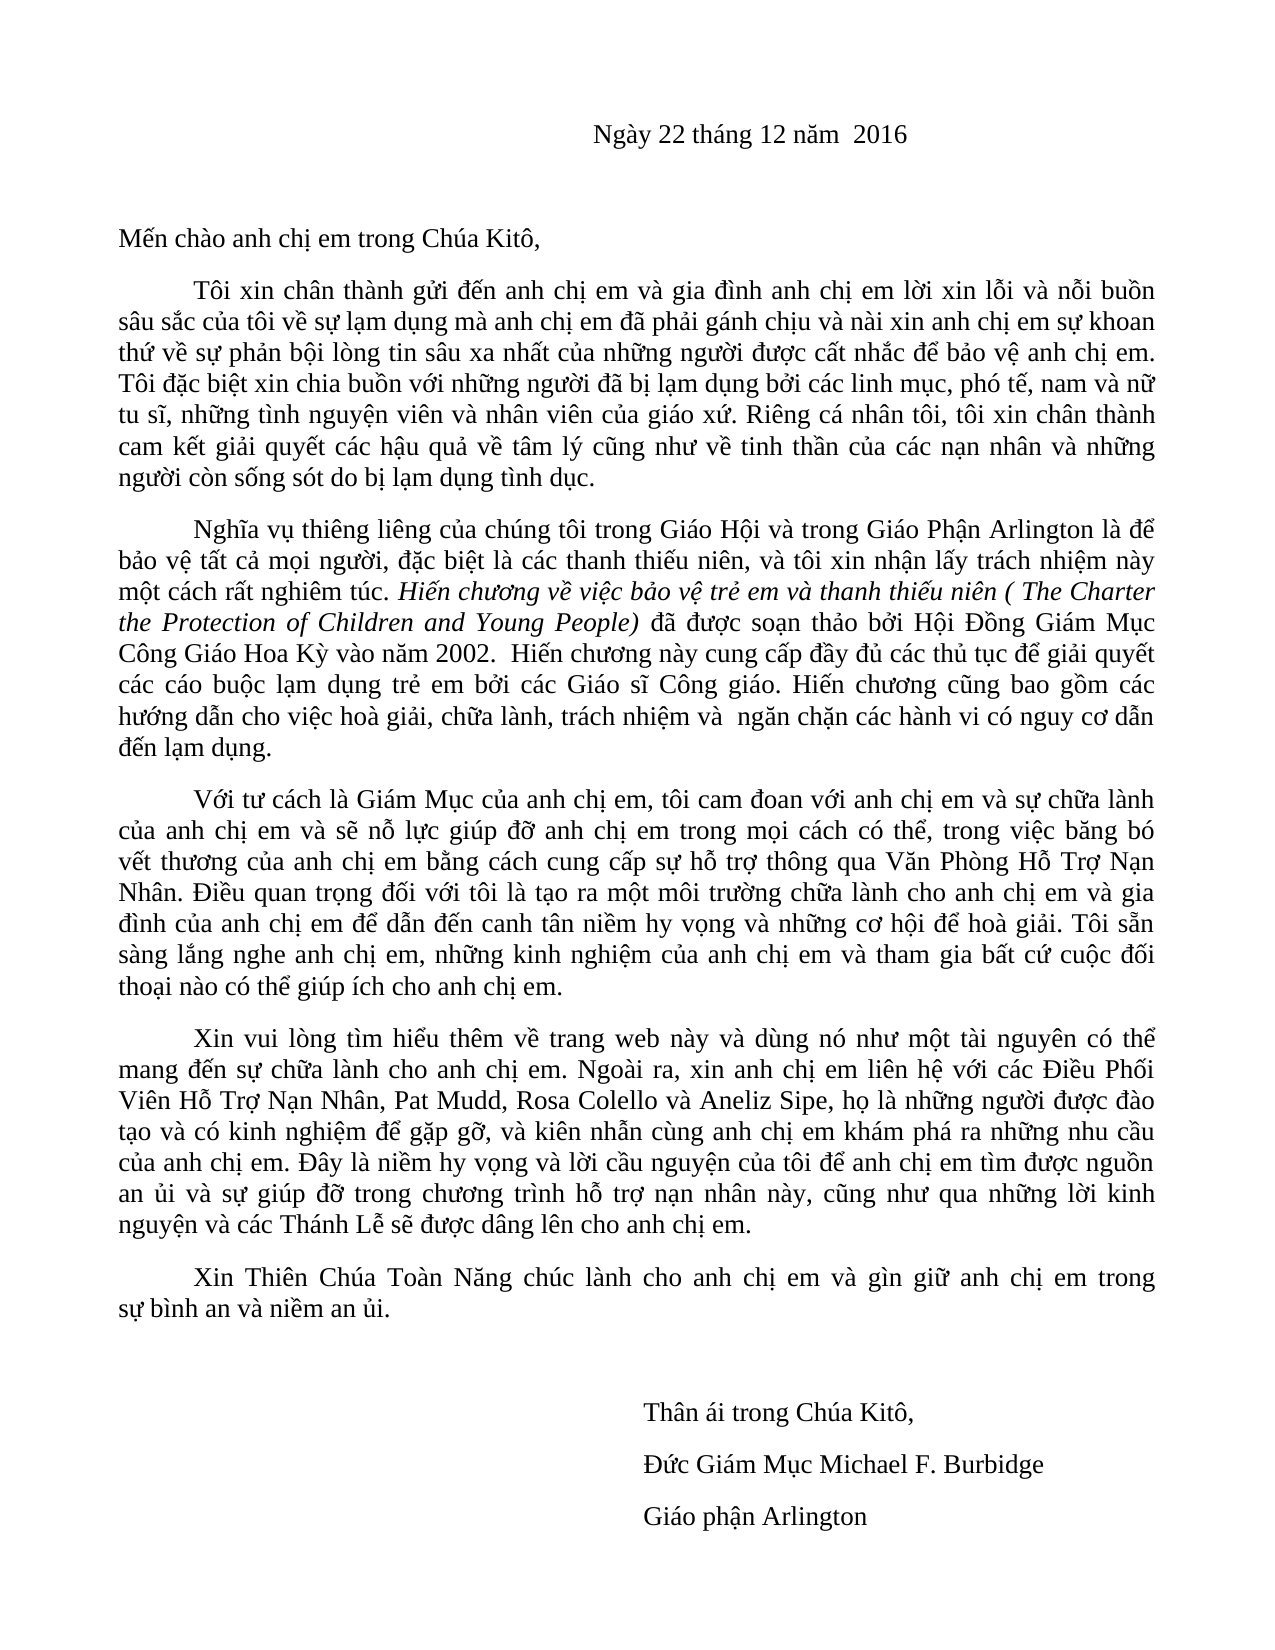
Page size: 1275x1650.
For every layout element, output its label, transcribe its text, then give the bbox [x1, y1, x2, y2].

text Thân ái trong Chúa Kitô, [118, 1396, 1157, 1427]
text Xin vui lòng tìm hiểu thêm về trang web này và dùng nó như một tài nguyên có thể mang đến sự chữa lành cho anh chị em. Ngoài ra, xin anh chị em liên hệ với các Điều Phối Viên Hỗ Trợ Nạn Nhân, Pat Mudd, Rosa Colello và Aneliz Sipe, họ là những người được đào tạo và có kinh nghiệm để gặp gỡ, và kiên nhẫn cùng anh chị em khám phá ra những nhu cầu của anh chị em. Đây là niềm hy vọng và lời cầu nguyện của tôi để anh chị em tìm được nguồn an ủi và sự giúp đỡ trong chương trình hỗ trợ nạn nhân này, cũng như qua những lời kinh nguyện và các Thánh Lễ sẽ được dâng lên cho anh chị em. [118, 1022, 1157, 1240]
text Xin Thiên Chúa Toàn Năng chúc lành cho anh chị em và gìn giữ anh chị em trong sự bình an và niềm an ủi. [118, 1261, 1157, 1323]
text Đức Giám Mục Michael F. Burbidge [118, 1448, 1157, 1479]
text Tôi xin chân thành gửi đến anh chị em và gia đình anh chị em lời xin lỗi và nỗi buồn sâu sắc của tôi về sự lạm dụng mà anh chị em đã phải gánh chịu và nài xin anh chị em sự khoan thứ về sự phản bội lòng tin sâu xa nhất của những người được cất nhắc để bảo vệ anh chị em. Tôi đặc biệt xin chia buồn với những người đã bị lạm dụng bởi các linh mục, phó tế, nam và nữ tu sĩ, những tình nguyện viên và nhân viên của giáo xứ. Riêng cá nhân tôi, tôi xin chân thành cam kết giải quyết các hậu quả về tâm lý cũng như về tinh thần của các nạn nhân và những người còn sống sót do bị lạm dụng tình dục. [118, 274, 1157, 492]
text Nghĩa vụ thiêng liêng của chúng tôi trong Giáo Hội và trong Giáo Phận Arlington là để bảo vệ tất cả mọi người, đặc biệt là các thanh thiếu niên, và tôi xin nhận lấy trách nhiệm này một cách rất nghiêm túc. Hiến chương về việc bảo vệ trẻ em và thanh thiếu niên ( The Charter the Protection of Children and Young People) đã được soạn thảo bởi Hội Đồng Giám Mục Công Giáo Hoa Kỳ vào năm 2002. Hiến chương này cung cấp đầy đủ các thủ tục để giải quyết các cáo buộc lạm dụng trẻ em bởi các Giáo sĩ Công giáo. Hiến chương cũng bao gồm các hướng dẫn cho việc hoà giải, chữa lành, trách nhiệm và ngăn chặn các hành vi có nguy cơ dẫn đến lạm dụng. [118, 513, 1157, 762]
text Với tư cách là Giám Mục của anh chị em, tôi cam đoan với anh chị em và sự chữa lành của anh chị em và sẽ nỗ lực giúp đỡ anh chị em trong mọi cách có thể, trong việc băng bó vết thương của anh chị em bằng cách cung cấp sự hỗ trợ thông qua Văn Phòng Hỗ Trợ Nạn Nhân. Điều quan trọng đối với tôi là tạo ra một môi trường chữa lành cho anh chị em và gia đình của anh chị em để dẫn đến canh tân niềm hy vọng và những cơ hội để hoà giải. Tôi sẵn sàng lắng nghe anh chị em, những kinh nghiệm của anh chị em và tham gia bất cứ cuộc đối thoại nào có thể giúp ích cho anh chị em. [118, 783, 1157, 1001]
text Giáo phận Arlington [118, 1500, 1157, 1531]
text Ngày 22 tháng 12 năm 2016 [268, 118, 1157, 149]
text Mến chào anh chị em trong Chúa Kitô, [118, 222, 1157, 253]
